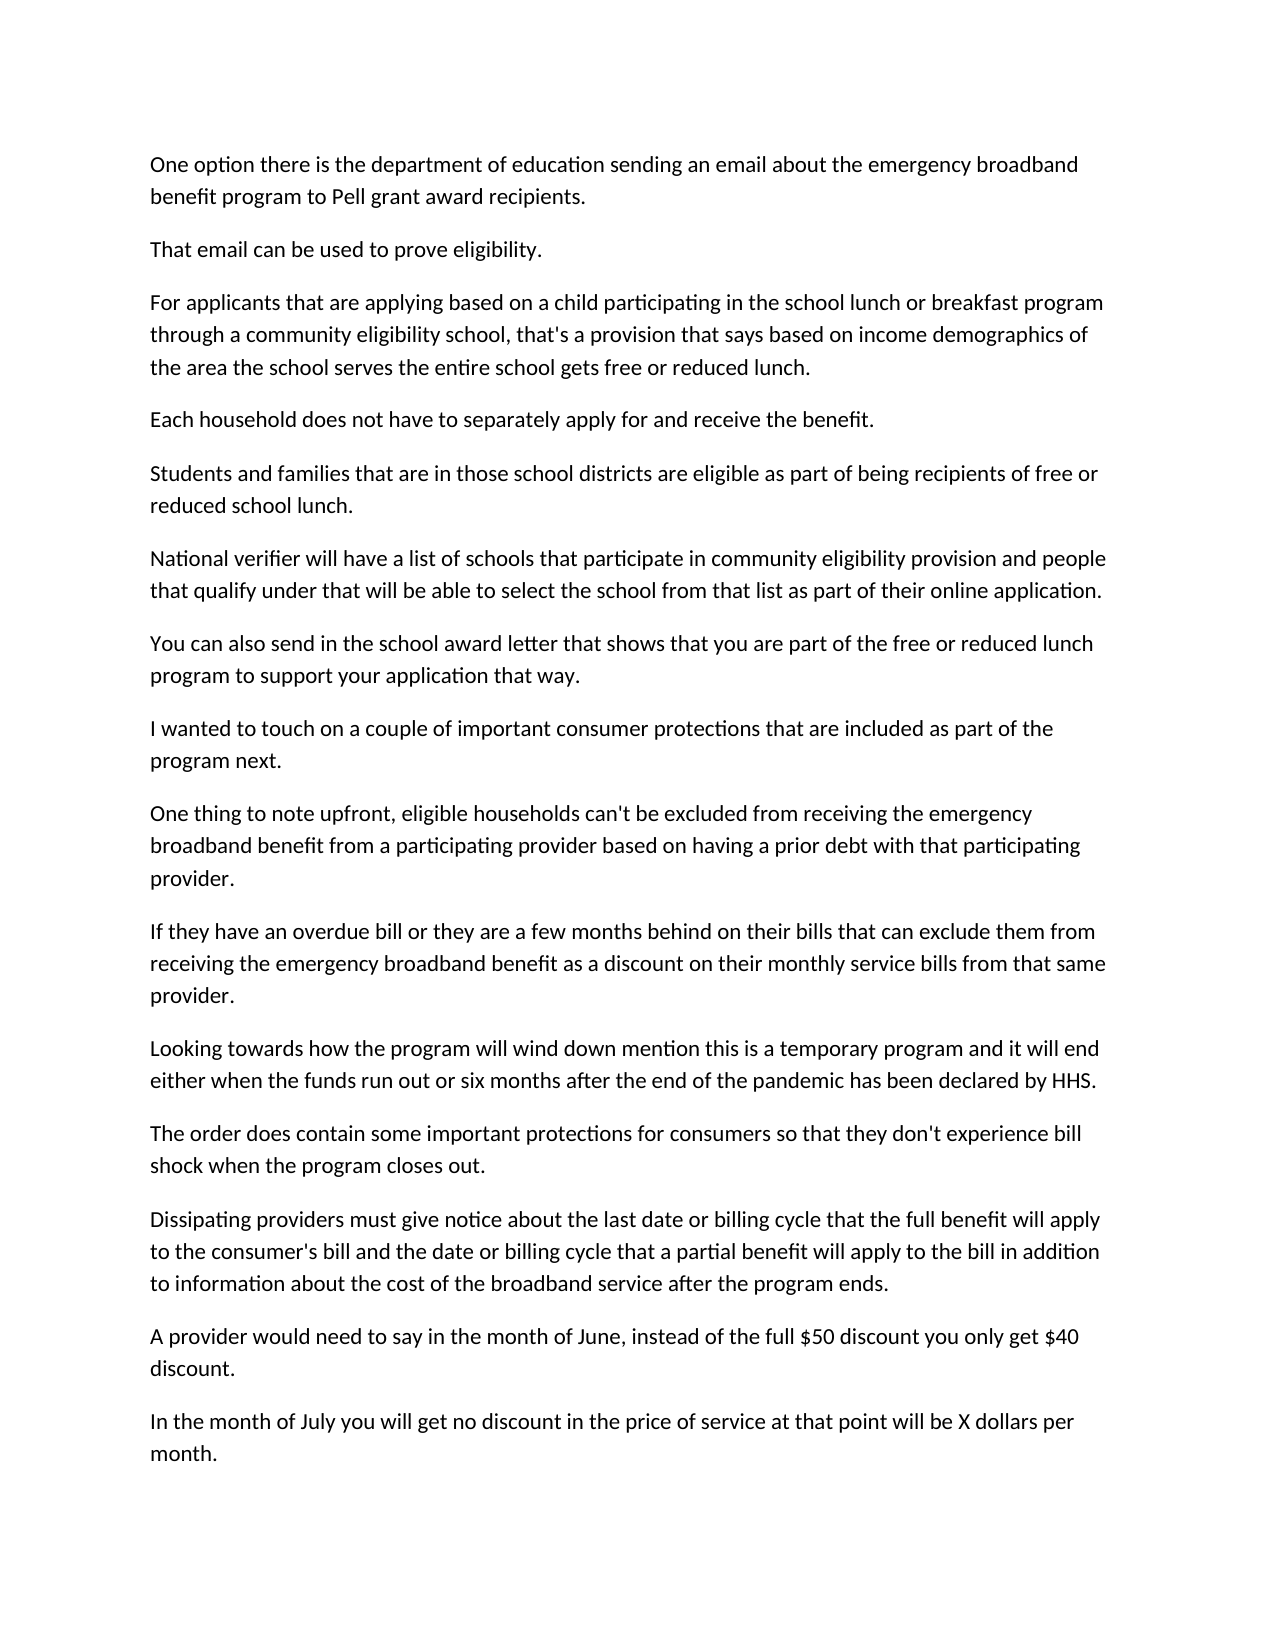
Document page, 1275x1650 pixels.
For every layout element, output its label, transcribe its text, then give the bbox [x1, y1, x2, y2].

text That email can be used to prove eligibility. [150, 235, 1125, 263]
text Each household does not have to separately apply for and receive the benefit. [150, 406, 1125, 434]
text A provider would need to say in the month of June, instead of the full $50 discount you only get $40 discount. [150, 1322, 1125, 1382]
text One thing to note upfront, eligible households can't be excluded from receiving the emergency broadband benefit from a participating provider based on having a prior debt with that participating provider. [150, 799, 1125, 892]
text For applicants that are applying based on a child participating in the school lunch or breakfast program through a community eligibility school, that's a provision that says based on income demographics of the area the school serves the entire school gets free or reduced lunch. [150, 288, 1125, 381]
text National verifier will have a list of schools that participate in community eligibility provision and people that qualify under that will be able to select the school from that list as part of their online application. [150, 544, 1125, 604]
text The order does contain some important protections for consumers so that they don't experience bill shock when the program closes out. [150, 1119, 1125, 1180]
text Looking towards how the program will wind down mention this is a temporary program and it will end either when the funds run out or six months after the end of the pandemic has been declared by HHS. [150, 1034, 1125, 1094]
text Dissipating providers must give notice about the last date or billing cycle that the full benefit will apply to the consumer's bill and the date or billing cycle that a partial benefit will apply to the bill in addition to information about the cost of the broadband service after the program ends. [150, 1205, 1125, 1297]
text Students and families that are in those school districts are eligible as part of being recipients of free or reduced school lunch. [150, 459, 1125, 519]
text In the month of July you will get no discount in the price of service at that point will be X dollars per month. [150, 1407, 1125, 1467]
text If they have an overdue bill or they are a few months behind on their bills that can exclude them from receiving the emergency broadband benefit as a discount on their monthly service bills from that same provider. [150, 917, 1125, 1009]
text I wanted to touch on a couple of important consumer protections that are included as part of the program next. [150, 714, 1125, 774]
text One option there is the department of education sending an email about the emergency broadband benefit program to Pell grant award recipients. [150, 150, 1125, 210]
text You can also send in the school award letter that shows that you are part of the free or reduced lunch program to support your application that way. [150, 629, 1125, 689]
